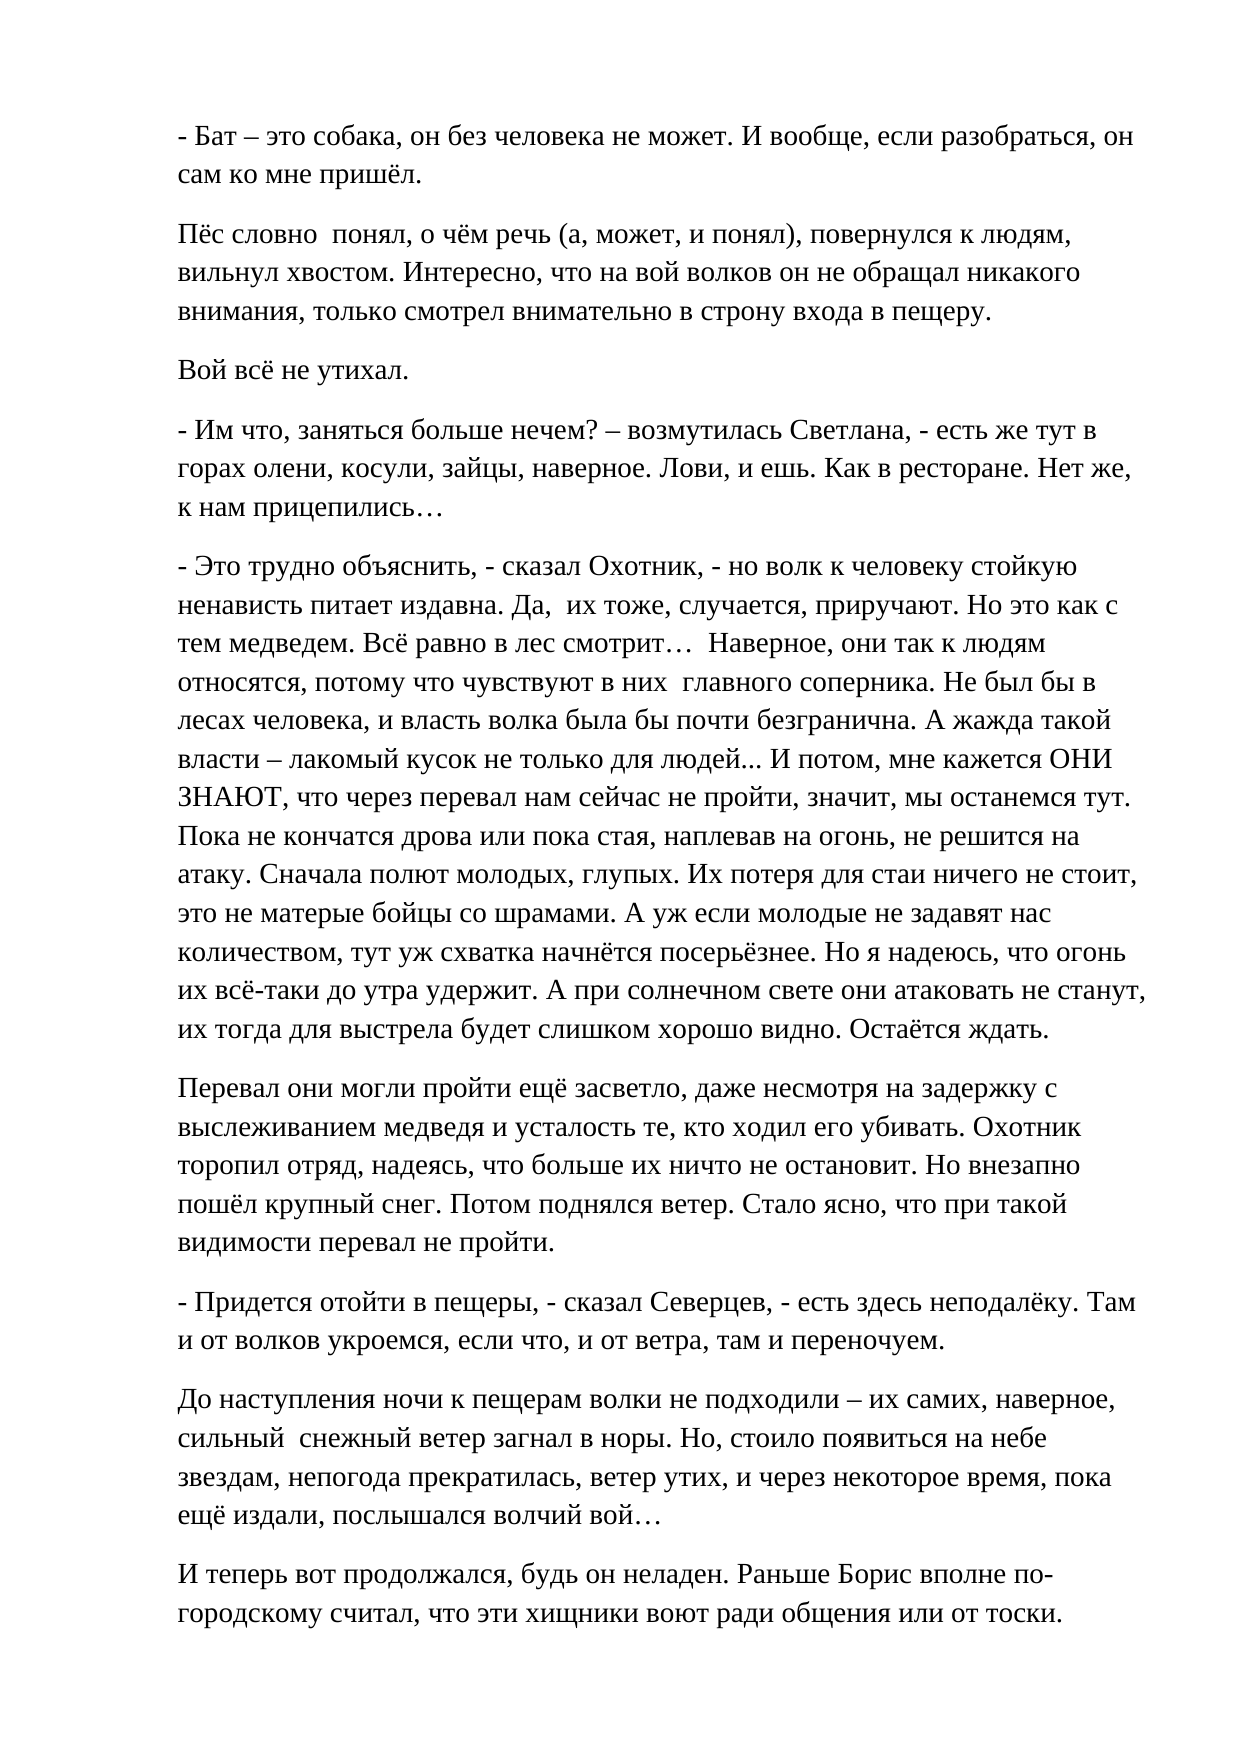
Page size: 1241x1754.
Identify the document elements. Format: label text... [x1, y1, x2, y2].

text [177, 1557, 1152, 1629]
text Пёс словно понял, о чём речь (а, может, и понял), повернулся к людям, вильнул хвостом. Интересно, что на вой волков он не обращал никакого внимания, только смотрел внимательно в строну входа в пещеру. [177, 216, 1152, 327]
text - Бат – это собака, он без человека не может. И вообще, если разобраться, он сам ко мне пришёл. [177, 118, 1152, 190]
text - Это трудно объяснить, - сказал Охотник, - но волк к человеку стойкую ненависть питает издавна. Да, их тоже, случается, приручают. Но это как с тем медведем. Всё равно в лес смотрит… Наверное, они так к людям относятся, потому что чувствуют в них главного соперника. Не был бы в лесах человека, и власть волка была бы почти безгранична. А жажда такой власти – лакомый кусок не только для людей... И потом, мне кажется ОНИ ЗНАЮТ, что через перевал нам сейчас не пройти, значит, мы останемся тут. Пока не кончатся дрова или пока стая, наплевав на огонь, не решится на атаку. Сначала полют молодых, глупых. Их потеря для стаи ничего не стоит, это не матерые бойцы со шрамами. А уж если молодые не задавят нас количеством, тут уж схватка начнётся посерьёзнее. Но я надеюсь, что огонь их всё-таки до утра удержит. А при солнечном свете они атаковать не станут, их тогда для выстрела будет слишком хорошо видно. Остаётся ждать. [177, 548, 1152, 1044]
text До наступления ночи к пещерам волки не подходили – их самих, наверное, сильный снежный ветер загнал в норы. Но, стоило появиться на небе звездам, непогода прекратилась, ветер утих, и через некоторое время, пока ещё издали, послышался волчий вой… [177, 1382, 1152, 1531]
text - Придется отойти в пещеры, - сказал Северцев, - есть здесь неподалёку. Там и от волков укроемся, если что, и от ветра, там и переночуем. [177, 1284, 1152, 1356]
text - Им что, заняться больше нечем? – возмутилась Светлана, - есть же тут в горах олени, косули, зайцы, наверное. Лови, и ешь. Как в ресторане. Нет же, к нам прицепились… [177, 412, 1152, 522]
text Вой всё не утихал. [177, 352, 1152, 386]
text Перевал они могли пройти ещё засветло, даже несмотря на задержку с выслеживанием медведя и усталость те, кто ходил его убивать. Охотник торопил отряд, надеясь, что больше их ничто не остановит. Но внезапно пошёл крупный снег. Потом поднялся ветер. Стало ясно, что при такой видимости перевал не пройти. [177, 1070, 1152, 1258]
